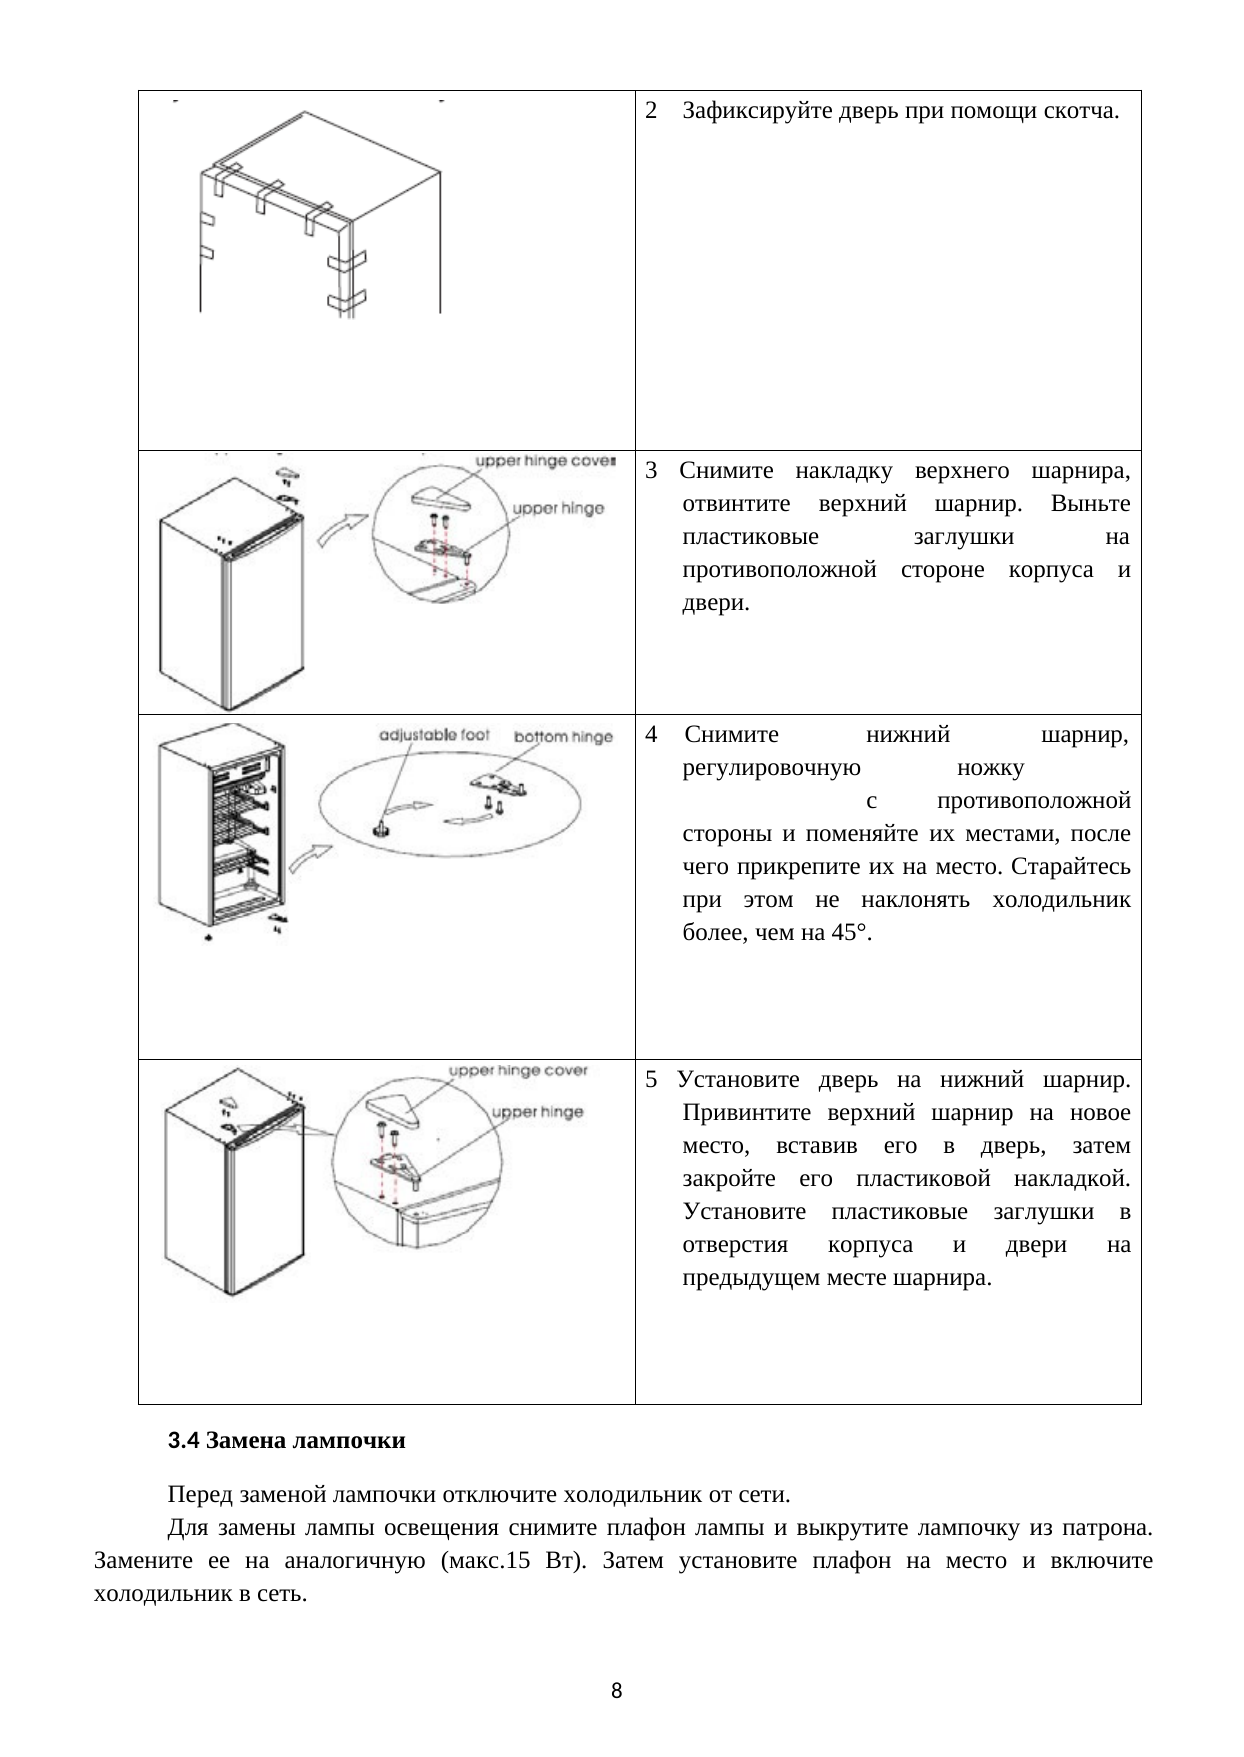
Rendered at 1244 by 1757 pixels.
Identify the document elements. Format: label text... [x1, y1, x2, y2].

text Для замены лампы освещения снимите плафон лампы и выкрутите лампочку из патрона. Замените ее на аналогичную (макс.15 Вт). Затем установите плафон на место и включите холодильник в сеть. [94, 1512, 1154, 1607]
text Перед заменой лампочки отключите холодильник от сети. [167, 1479, 1177, 1507]
table_header [139, 91, 635, 449]
table_cell 3 Снимите накладку верхнего шарнира, отвинтите верхний шарнир. Выньте пластиковые заглушки на противоположной стороне корпуса и двери. [636, 451, 1141, 713]
table_header 2 Зафиксируйте дверь при помощи скотча. [636, 91, 1141, 449]
table_cell [139, 1060, 635, 1404]
table_cell [139, 715, 635, 1058]
picture [160, 1065, 600, 1303]
subtitle Замена лампочки [167, 1424, 1177, 1455]
picture [155, 453, 616, 714]
table_cell 5 Установите дверь на нижний шарнир. Привинтите верхний шарнир на новое место, вставив его в дверь, затем закройте его пластиковой накладкой. Установите пластиковые заглушки в отверстия корпуса и двери на предыдущем месте шарнира. [636, 1060, 1141, 1404]
table_cell 4 Снимите нижний шарнир, регулировочную ножку с противоположной стороны и поменяйте их местами, после чего прикрепите их на место. Старайтесь при этом не наклонять холодильник более, чем на 45°. [636, 715, 1141, 1058]
picture [152, 723, 619, 946]
picture [172, 100, 446, 320]
table_cell [139, 451, 635, 713]
